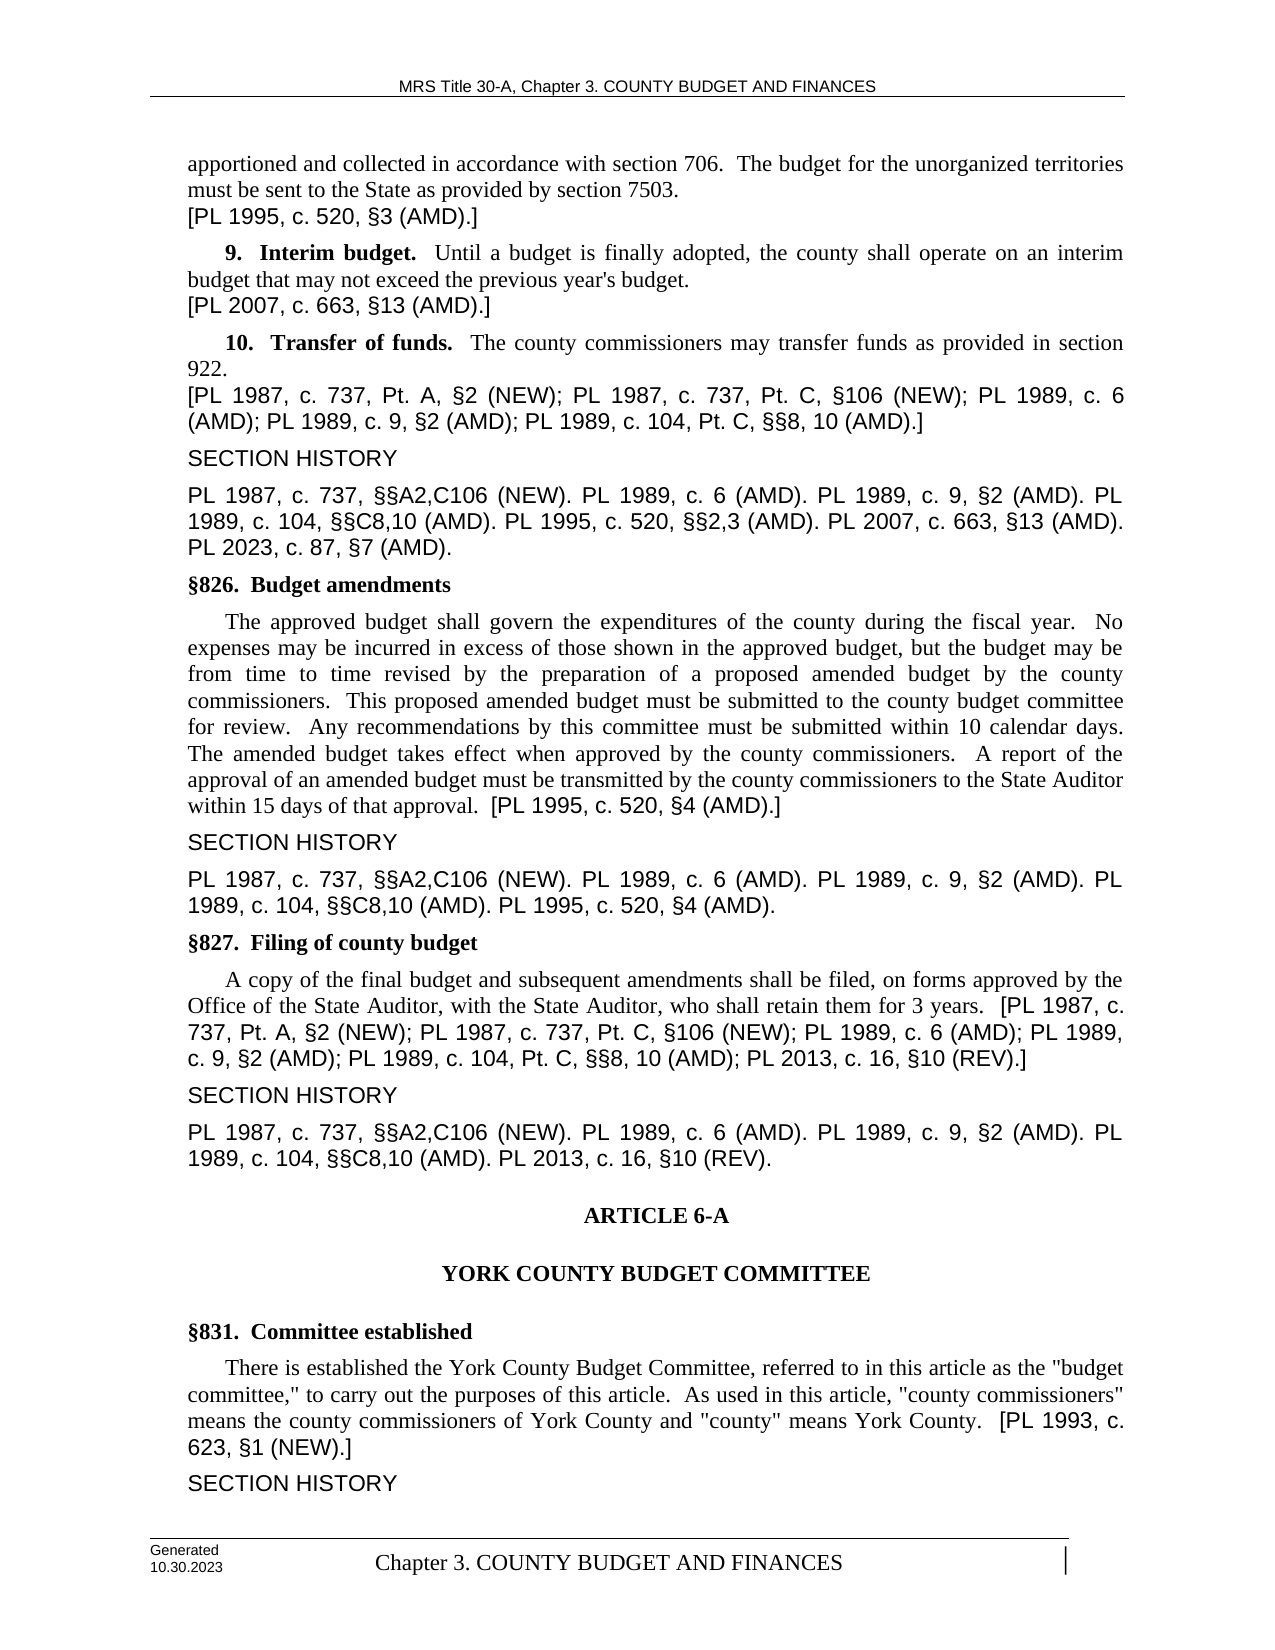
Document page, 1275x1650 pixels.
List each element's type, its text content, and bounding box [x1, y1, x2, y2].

text 9. Interim budget. Until a budget is finally adopted, the county shall operate on an interim budget that may not exceed the previous year's budget. [187, 239, 1125, 292]
text YORK COUNTY BUDGET COMMITTEE [187, 1260, 1125, 1286]
text §826. Budget amendments [187, 571, 1125, 597]
text PL 1987, c. 737, §§A2,C106 (NEW). PL 1989, c. 6 (AMD). PL 1989, c. 9, §2 (AMD). PL 1989, c. 104, §§C8,10 (AMD). PL 2013, c. 16, §10 (REV). [187, 1118, 1125, 1171]
text SECTION HISTORY [187, 445, 1125, 471]
text [PL 2007, c. 663, §13 (AMD).] [187, 292, 1125, 318]
text ARTICLE 6-A [187, 1202, 1125, 1229]
text A copy of the final budget and subsequent amendments shall be filed, on forms approved by the Office of the State Auditor, with the State Auditor, who shall retain them for 3 years. [PL 1987, c. 737, Pt. A, §2 (NEW); PL 1987, c. 737, Pt. C, §106 (NEW); PL 1989, c. 6 (AMD); PL 1989, c. 9, §2 (AMD); PL 1989, c. 104, Pt. C, §§8, 10 (AMD); PL 2013, c. 16, §10 (REV).] [187, 966, 1125, 1071]
text SECTION HISTORY [187, 829, 1125, 856]
text [PL 1987, c. 737, Pt. A, §2 (NEW); PL 1987, c. 737, Pt. C, §106 (NEW); PL 1989, c. 6 (AMD); PL 1989, c. 9, §2 (AMD); PL 1989, c. 104, Pt. C, §§8, 10 (AMD).] [187, 382, 1125, 434]
text SECTION HISTORY [187, 1082, 1125, 1108]
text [187, 150, 1125, 203]
text §827. Filing of county budget [187, 929, 1125, 955]
text §831. Committee established [187, 1318, 1125, 1344]
text The approved budget shall govern the expenditures of the county during the fiscal year. No expenses may be incurred in excess of those shown in the approved budget, but the budget may be from time to time revised by the preparation of a proposed amended budget by the county commissioners. This proposed amended budget must be submitted to the county budget committee for review. Any recommendations by this committee must be submitted within 10 calendar days. The amended budget takes effect when approved by the county commissioners. A report of the approval of an amended budget must be transmitted by the county commissioners to the State Auditor within 15 days of that approval. [PL 1995, c. 520, §4 (AMD).] [187, 608, 1125, 819]
text SECTION HISTORY [187, 1470, 1125, 1497]
text There is established the York County Budget Committee, referred to in this article as the "budget committee," to carry out the purposes of this article. As used in this article, "county commissioners" means the county commissioners of York County and "county" means York County. [PL 1993, c. 623, §1 (NEW).] [187, 1354, 1125, 1460]
text [PL 1995, c. 520, §3 (AMD).] [187, 203, 1125, 229]
text PL 1987, c. 737, §§A2,C106 (NEW). PL 1989, c. 6 (AMD). PL 1989, c. 9, §2 (AMD). PL 1989, c. 104, §§C8,10 (AMD). PL 1995, c. 520, §4 (AMD). [187, 866, 1125, 919]
text PL 1987, c. 737, §§A2,C106 (NEW). PL 1989, c. 6 (AMD). PL 1989, c. 9, §2 (AMD). PL 1989, c. 104, §§C8,10 (AMD). PL 1995, c. 520, §§2,3 (AMD). PL 2007, c. 663, §13 (AMD). PL 2023, c. 87, §7 (AMD). [187, 482, 1125, 561]
text 10. Transfer of funds. The county commissioners may transfer funds as provided in section 922. [187, 329, 1125, 382]
